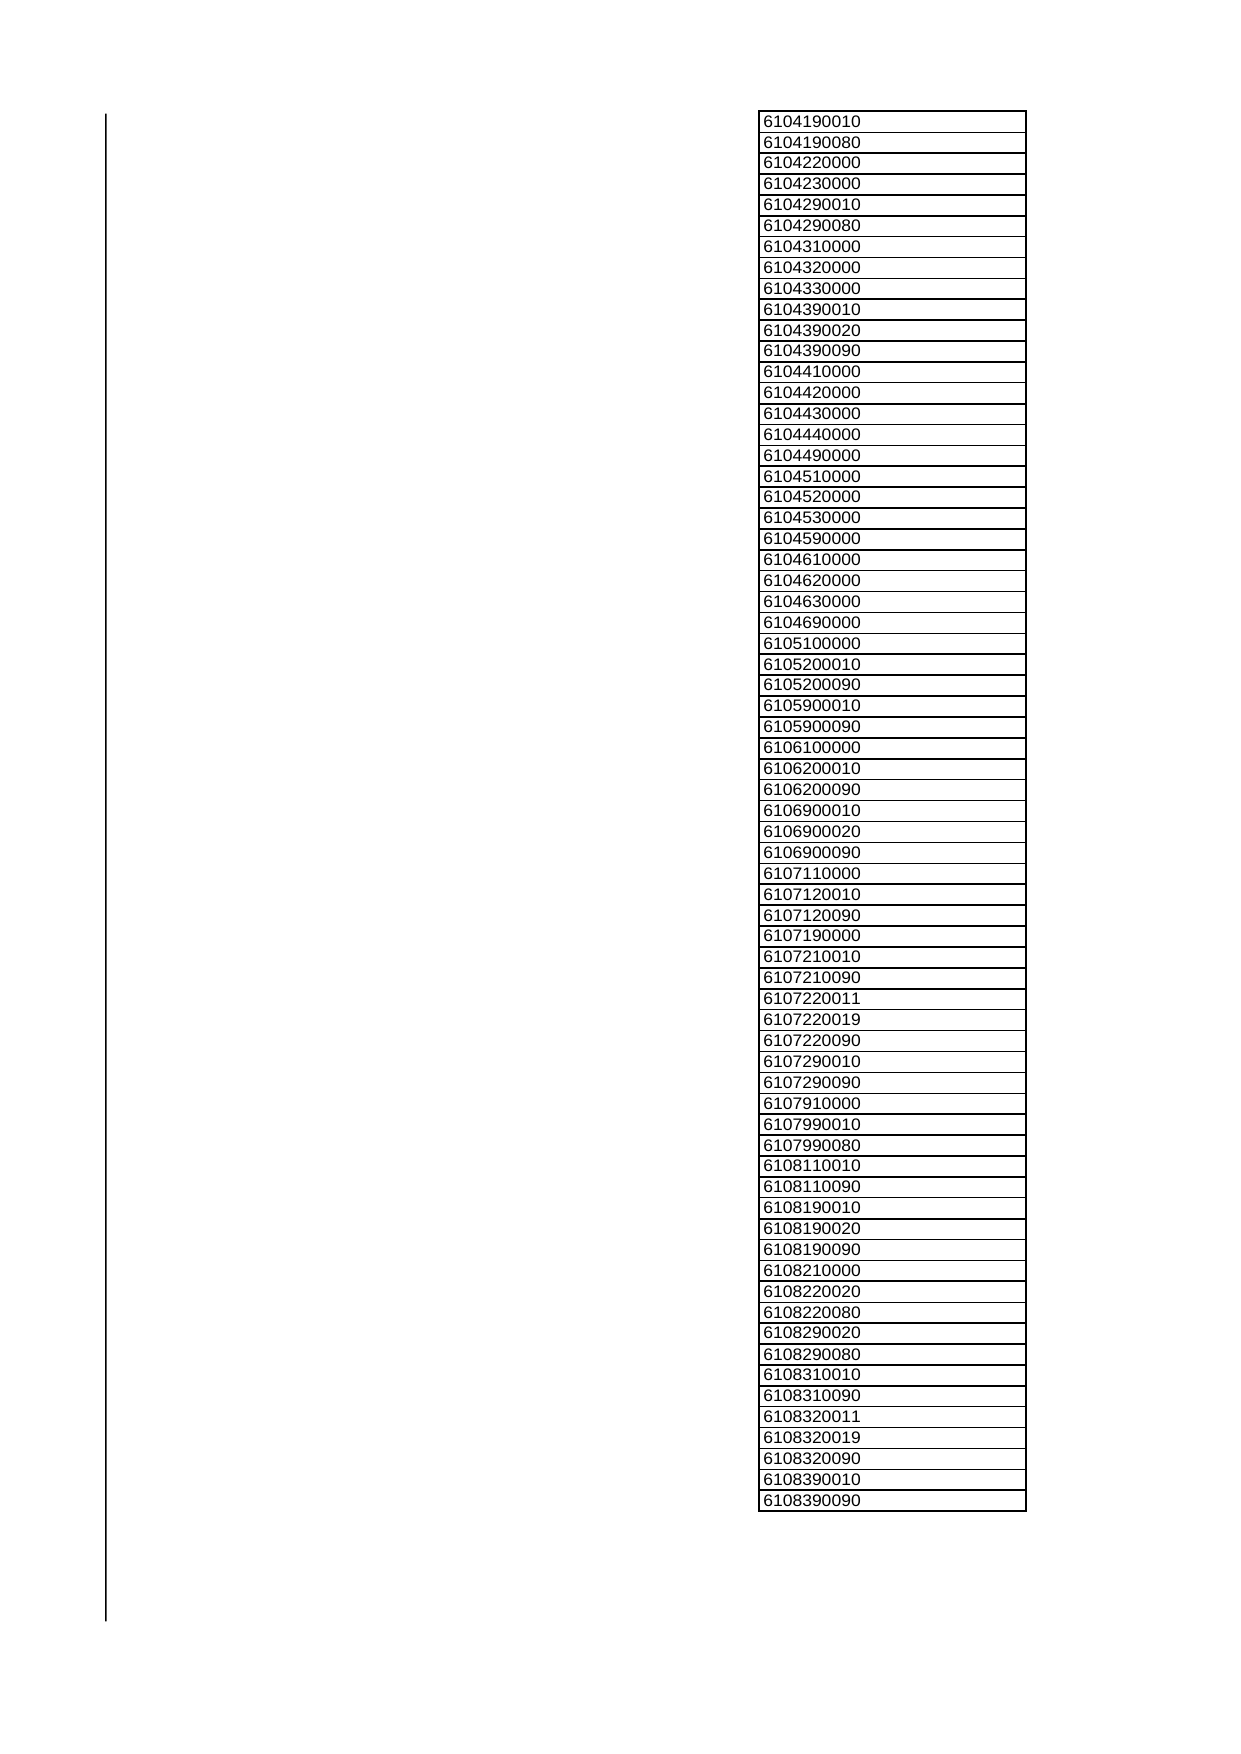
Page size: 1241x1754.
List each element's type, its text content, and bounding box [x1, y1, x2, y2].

table_cell 6108310090 [760, 1387, 1025, 1406]
table_cell 6108210000 [760, 1261, 1025, 1280]
table_cell 6107990080 [760, 1136, 1025, 1155]
table_cell 6107110000 [760, 864, 1025, 883]
table_cell 6108290080 [760, 1345, 1025, 1364]
table_cell 6105200010 [760, 655, 1025, 674]
table_cell 6106200090 [760, 780, 1025, 800]
table_cell 6108190090 [760, 1240, 1025, 1259]
table_cell 6108390090 [760, 1491, 1025, 1510]
table_cell 6104410000 [760, 363, 1025, 382]
table_cell 6107210010 [760, 948, 1025, 967]
table_cell 6108220080 [760, 1303, 1025, 1322]
table_cell 6107210090 [760, 969, 1025, 988]
table_cell 6104590000 [760, 530, 1025, 549]
table_cell 6107120010 [760, 885, 1025, 904]
table_cell 6104630000 [760, 592, 1025, 611]
table_cell 6104290010 [760, 196, 1025, 215]
table_cell 6104420000 [760, 383, 1025, 403]
table_cell 6104690000 [760, 613, 1025, 632]
table_cell 6104330000 [760, 279, 1025, 298]
table_cell 6108110090 [760, 1178, 1025, 1197]
table_cell 6104440000 [760, 425, 1025, 444]
table_cell 6108290020 [760, 1324, 1025, 1343]
table_cell 6108190010 [760, 1198, 1025, 1218]
table_cell 6106900090 [760, 843, 1025, 862]
table_cell 6104390090 [760, 342, 1025, 361]
table_cell 6104510000 [760, 467, 1025, 486]
table_cell 6107220019 [760, 1010, 1025, 1030]
table_cell 6107290090 [760, 1073, 1025, 1092]
table_cell 6105900090 [760, 718, 1025, 737]
table_cell 6104390020 [760, 321, 1025, 340]
table_cell 6106900020 [760, 822, 1025, 842]
table_cell 6105100000 [760, 634, 1025, 653]
table_cell 6104190080 [760, 133, 1025, 152]
table_cell 6107910000 [760, 1094, 1025, 1113]
table_cell 6104530000 [760, 509, 1025, 528]
table_cell 6104490000 [760, 446, 1025, 465]
table_cell 6107290010 [760, 1052, 1025, 1072]
table_cell 6104320000 [760, 258, 1025, 277]
table_cell 6104390010 [760, 300, 1025, 319]
table_cell 6107190000 [760, 927, 1025, 946]
table_cell 6104310000 [760, 237, 1025, 257]
table_cell 6108320090 [760, 1449, 1025, 1468]
table_cell 6104290080 [760, 217, 1025, 236]
table_cell 6107220090 [760, 1031, 1025, 1051]
table_cell 6106200010 [760, 760, 1025, 779]
table_cell 6104430000 [760, 405, 1025, 424]
table_header 6104190010 [760, 112, 1025, 131]
table_cell 6106100000 [760, 739, 1025, 758]
table_cell 6107220011 [760, 990, 1025, 1009]
table_cell 6104520000 [760, 488, 1025, 507]
table_cell 6105200090 [760, 676, 1025, 695]
table_cell 6108320019 [760, 1428, 1025, 1448]
table_cell 6104220000 [760, 154, 1025, 173]
table_cell 6107990010 [760, 1115, 1025, 1134]
table_cell 6108110010 [760, 1157, 1025, 1176]
table_cell 6104620000 [760, 571, 1025, 591]
table_cell 6108320011 [760, 1407, 1025, 1427]
table_cell 6108190020 [760, 1220, 1025, 1239]
table_cell 6108310010 [760, 1366, 1025, 1385]
table_cell 6104230000 [760, 175, 1025, 194]
table_cell 6107120090 [760, 906, 1025, 925]
table_cell 6108220020 [760, 1282, 1025, 1301]
table_cell 6105900010 [760, 697, 1025, 716]
table_cell 6104610000 [760, 551, 1025, 570]
table_cell 6108390010 [760, 1470, 1025, 1489]
table_cell 6106900010 [760, 801, 1025, 821]
